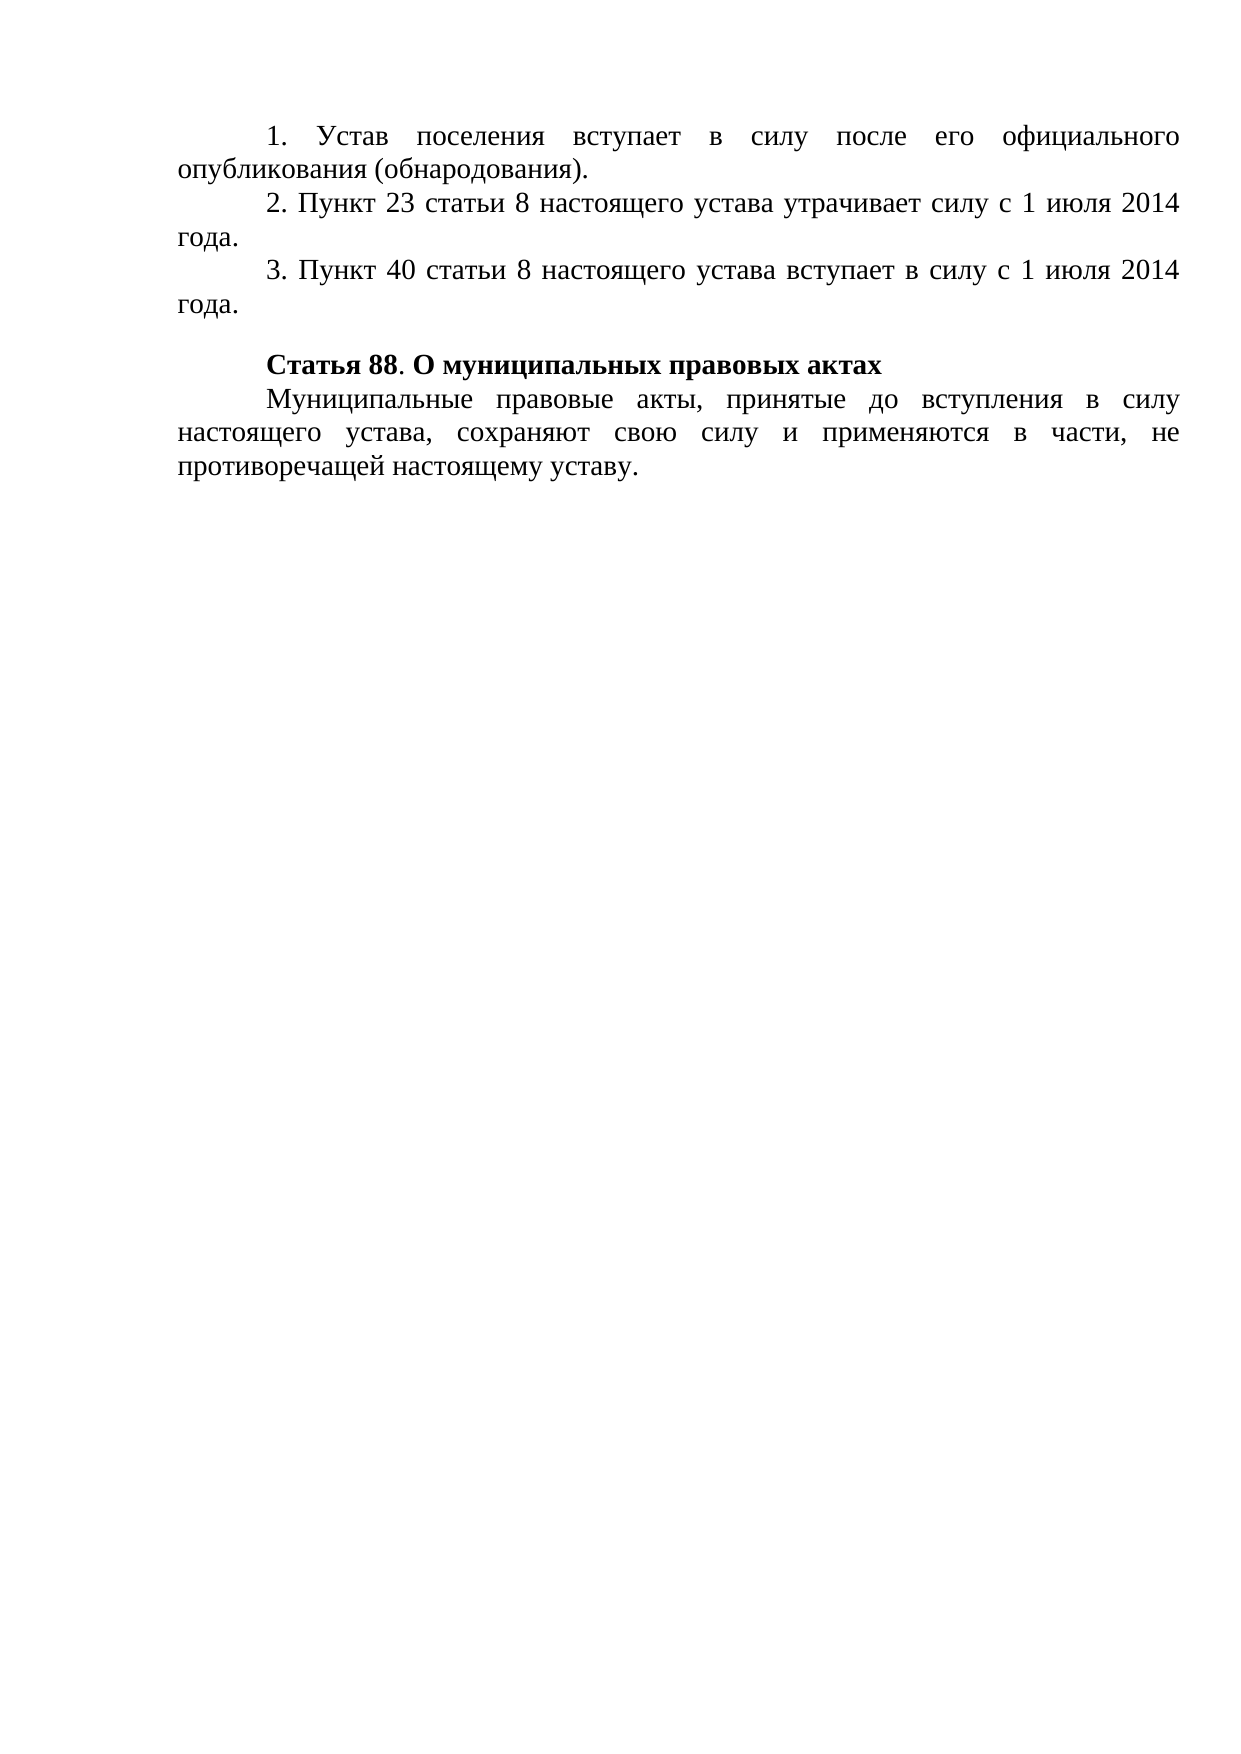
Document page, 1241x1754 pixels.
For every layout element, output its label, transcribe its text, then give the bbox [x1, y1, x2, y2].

text 3. Пункт 40 статьи 8 настоящего устава вступает в силу с 1 июля 2014 года. [177, 252, 1181, 319]
text 1. Устав поселения вступает в силу после его официального опубликования (обнародования). [177, 118, 1181, 185]
text 2. Пункт 23 статьи 8 настоящего устава утрачивает силу с 1 июля 2014 года. [177, 185, 1181, 252]
text Муниципальные правовые акты, принятые до вступления в силу настоящего устава, сохраняют свою силу и применяются в части, не противоречащей настоящему уставу. [177, 381, 1181, 482]
text Статья 88. О муниципальных правовых актах [177, 347, 1181, 381]
